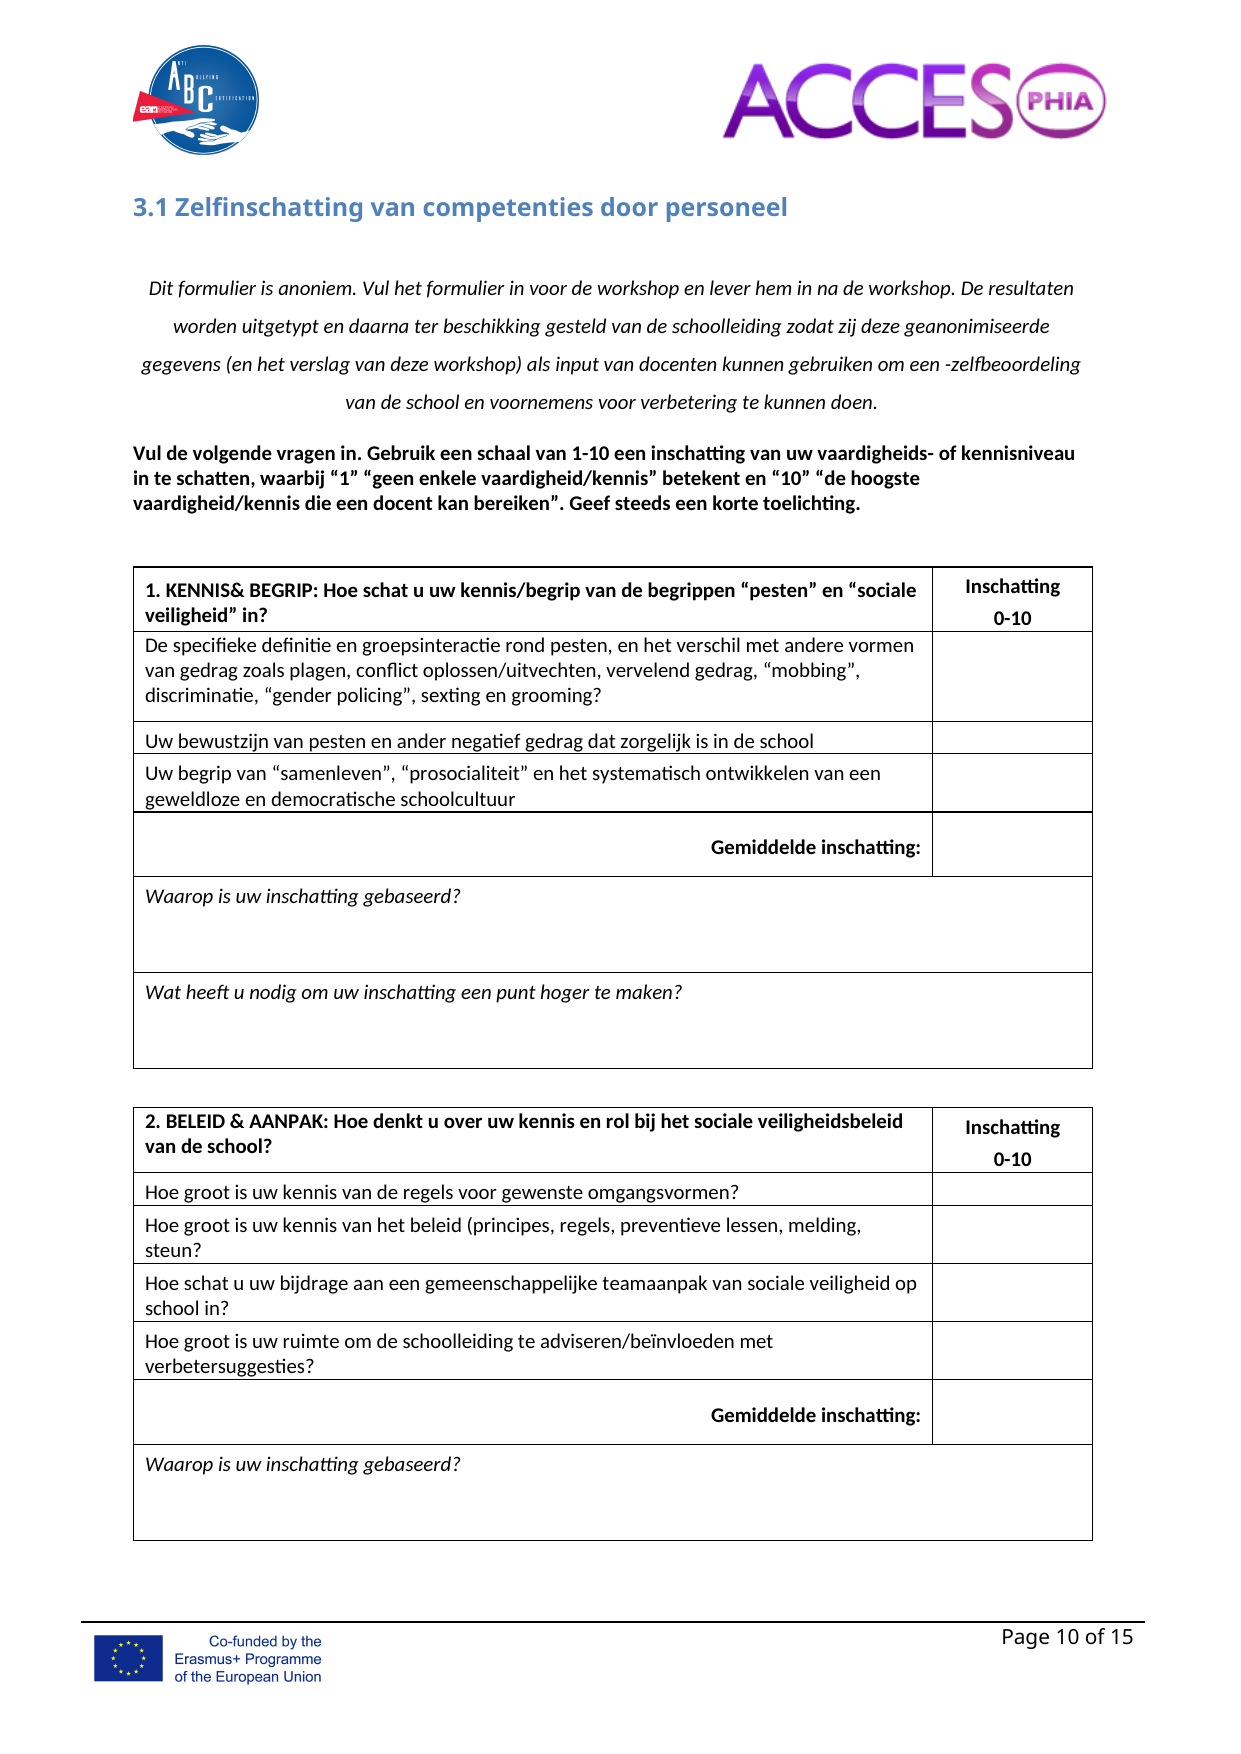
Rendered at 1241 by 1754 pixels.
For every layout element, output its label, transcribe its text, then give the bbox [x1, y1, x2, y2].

table_cell [933, 632, 1092, 721]
table_header Inschatting 0-10 [933, 1108, 1092, 1172]
table_cell [933, 1264, 1092, 1321]
table_cell Gemiddelde inschatting: [134, 813, 932, 876]
table_cell [933, 1380, 1092, 1443]
table_cell Hoe groot is uw kennis van het beleid (principes, regels, preventieve lessen, melding, steun? [134, 1206, 932, 1263]
table_cell Gemiddelde inschatting: [134, 1380, 932, 1443]
table_cell [933, 1173, 1092, 1205]
table_cell Wat heeft u nodig om uw inschatting een punt hoger te maken? [134, 973, 1092, 1068]
text Dit formulier is anoniem. Vul het formulier in voor de workshop en lever hem in na de workshop. De resultaten worden uitgetypt en daarna ter beschikking gesteld van de schoolleiding zodat zij deze geanonimiseerde gegevens (en het verslag van deze workshop) als input van docenten kunnen gebruiken om een -zelfbeoordeling van de school en voornemens voor verbetering te kunnen doen. [133, 275, 1093, 414]
text Vul de volgende vragen in. Gebruik een schaal van 1-10 een inschatting van uw vaardigheids- of kennisniveau in te schatten, waarbij “1” “geen enkele vaardigheid/kennis” betekent en “10” “de hoogste vaardigheid/kennis die een docent kan bereiken”. Geef steeds een korte toelichting. [133, 440, 1093, 516]
table_cell Waarop is uw inschatting gebaseerd? [134, 1445, 1092, 1539]
table_cell Hoe schat u uw bijdrage aan een gemeenschappelijke teamaanpak van sociale veiligheid op school in? [134, 1264, 932, 1321]
table_cell De specifieke definitie en groepsinteractie rond pesten, en het verschil met andere vormen van gedrag zoals plagen, conflict oplossen/uitvechten, vervelend gedrag, “mobbing”, discriminatie, “gender policing”, sexting en grooming? [134, 632, 932, 721]
table_header 2. BELEID & AANPAK: Hoe denkt u over uw kennis en rol bij het sociale veiligheidsbeleid van de school? [134, 1108, 932, 1172]
table_header 1. KENNIS& BEGRIP: Hoe schat u uw kennis/begrip van de begrippen “pesten” en “sociale veiligheid” in? [134, 568, 932, 631]
table_cell Uw bewustzijn van pesten en ander negatief gedrag dat zorgelijk is in de school [134, 722, 932, 753]
table_header Inschatting 0-10 [933, 568, 1092, 631]
table_cell [933, 722, 1092, 753]
table_cell Waarop is uw inschatting gebaseerd? [134, 877, 1092, 972]
table_cell [933, 754, 1092, 811]
table_cell [933, 1206, 1092, 1263]
table_cell Uw begrip van “samenleven”, “prosocialiteit” en het systematisch ontwikkelen van een geweldloze en democratische schoolcultuur [134, 754, 932, 811]
table_cell [933, 1322, 1092, 1379]
picture [80, 1622, 333, 1695]
table_cell [933, 813, 1092, 876]
picture [132, 45, 260, 155]
table_cell Hoe groot is uw ruimte om de schoolleiding te adviseren/beïnvloeden met verbetersuggesties? [134, 1322, 932, 1379]
picture [721, 61, 1108, 141]
table_cell Hoe groot is uw kennis van de regels voor gewenste omgangsvormen? [134, 1173, 932, 1205]
subtitle 3.1 Zelfinschatting van competenties door personeel [133, 190, 1093, 224]
